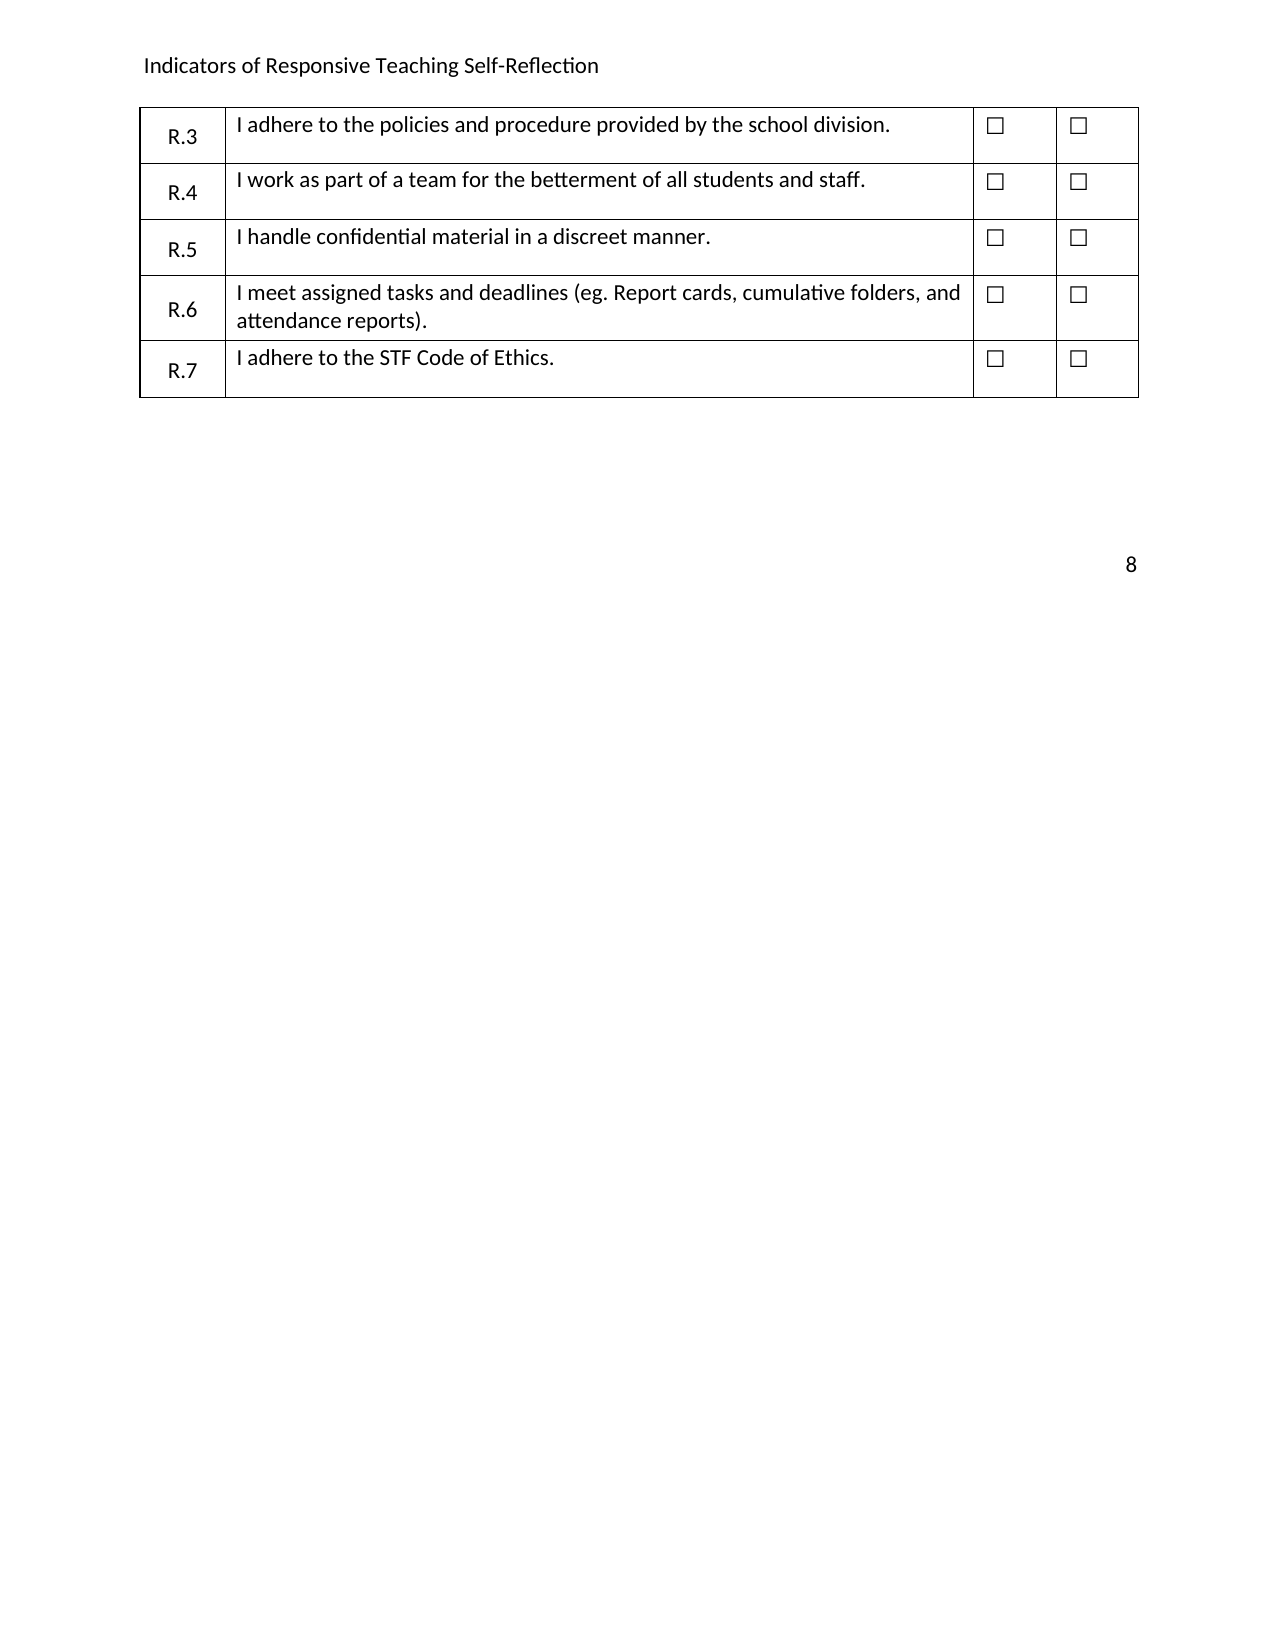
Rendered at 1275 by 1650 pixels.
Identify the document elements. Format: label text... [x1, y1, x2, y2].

table_cell I meet assigned tasks and deadlines (eg. Report cards, cumulative folders, and attendance reports). [226, 276, 973, 340]
table_cell R.7 [141, 341, 225, 397]
table_cell I work as part of a team for the betterment of all students and staff. [226, 164, 973, 219]
table_cell I adhere to the STF Code of Ethics. [226, 341, 973, 397]
table_cell R.4 [141, 164, 225, 219]
table_cell I adhere to the policies and procedure provided by the school division. [226, 108, 973, 162]
table_cell I handle confidential material in a discreet manner. [226, 220, 973, 275]
table_cell R.6 [141, 276, 225, 340]
text 8 [149, 550, 1137, 578]
table_cell R.5 [141, 220, 225, 275]
table_cell R.3 [141, 108, 225, 162]
